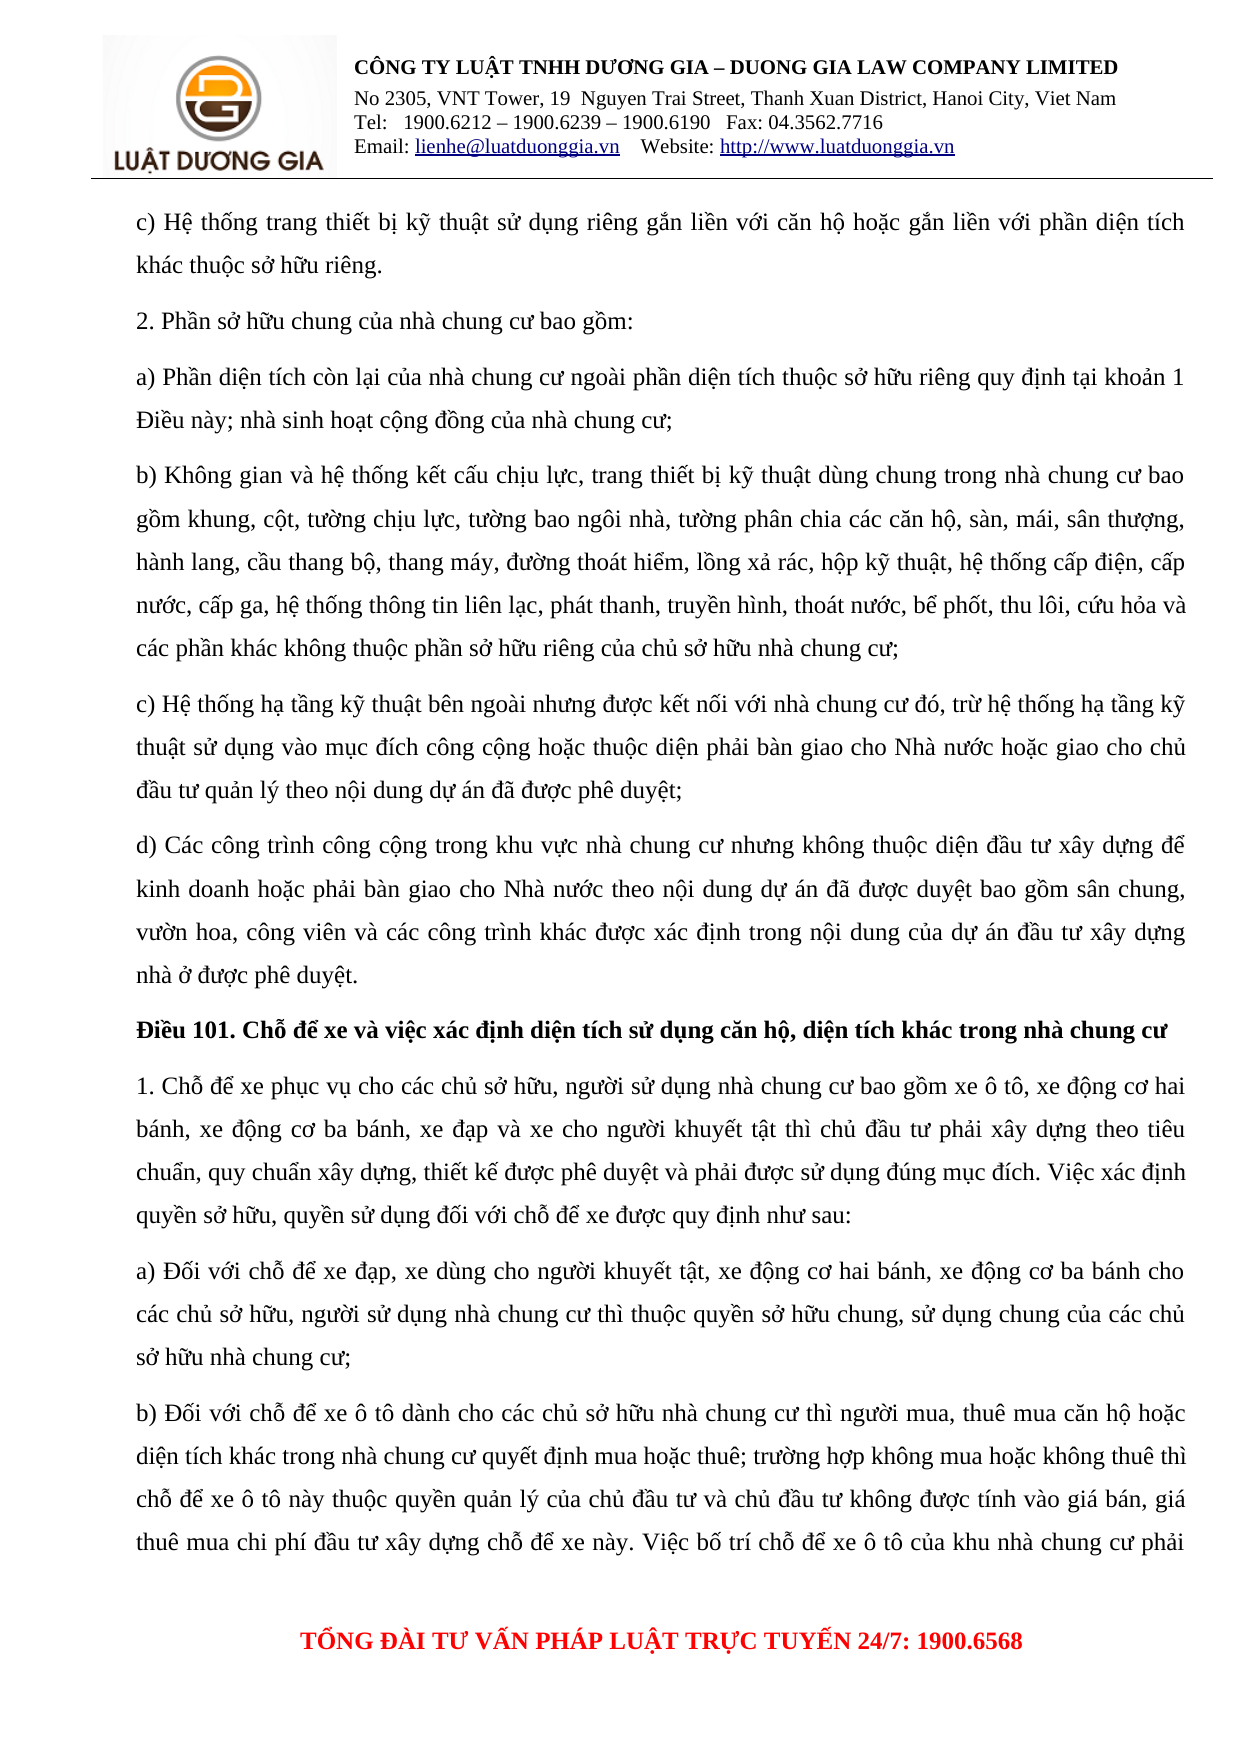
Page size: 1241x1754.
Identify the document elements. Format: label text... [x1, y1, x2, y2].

text Điều 101. Chỗ để xe và việc xác định diện tích sử dụng căn hộ, diện tích khác trong nhà chung cư [136, 1016, 1187, 1044]
text c) Hệ thống hạ tầng kỹ thuật bên ngoài nhưng được kết nối với nhà chung cư đó, trừ hệ thống hạ tầng kỹ thuật sử dụng vào mục đích công cộng hoặc thuộc diện phải bàn giao cho Nhà nước hoặc giao cho chủ đầu tư quản lý theo nội dung dự án đã được phê duyệt; [136, 689, 1187, 804]
text 1. Chỗ để xe phục vụ cho các chủ sở hữu, người sử dụng nhà chung cư bao gồm xe ô tô, xe động cơ hai bánh, xe động cơ ba bánh, xe đạp và xe cho người khuyết tật thì chủ đầu tư phải xây dựng theo tiêu chuẩn, quy chuẩn xây dựng, thiết kế được phê duyệt và phải được sử dụng đúng mục đích. Việc xác định quyền sở hữu, quyền sử dụng đối với chỗ để xe được quy định như sau: [136, 1071, 1187, 1229]
text a) Phần diện tích còn lại của nhà chung cư ngoài phần diện tích thuộc sở hữu riêng quy định tại khoản 1 Điều này; nhà sinh hoạt cộng đồng của nhà chung cư; [136, 362, 1187, 434]
text b) Không gian và hệ thống kết cấu chịu lực, trang thiết bị kỹ thuật dùng chung trong nhà chung cư bao gồm khung, cột, tường chịu lực, tường bao ngôi nhà, tường phân chia các căn hộ, sàn, mái, sân thượng, hành lang, cầu thang bộ, thang máy, đường thoát hiểm, lồng xả rác, hộp kỹ thuật, hệ thống cấp điện, cấp nước, cấp ga, hệ thống thông tin liên lạc, phát thanh, truyền hình, thoát nước, bể phốt, thu lôi, cứu hỏa và các phần khác không thuộc phần sở hữu riêng của chủ sở hữu nhà chung cư; [136, 461, 1187, 662]
picture [102, 35, 338, 178]
text d) Các công trình công cộng trong khu vực nhà chung cư nhưng không thuộc diện đầu tư xây dựng để kinh doanh hoặc phải bàn giao cho Nhà nước theo nội dung dự án đã được duyệt bao gồm sân chung, vườn hoa, công viên và các công trình khác được xác định trong nội dung của dự án đầu tư xây dựng nhà ở được phê duyệt. [136, 831, 1187, 989]
text c) Hệ thống trang thiết bị kỹ thuật sử dụng riêng gắn liền với căn hộ hoặc gắn liền với phần diện tích khác thuộc sở hữu riêng. [136, 207, 1187, 279]
text 2. Phần sở hữu chung của nhà chung cư bao gồm: [136, 306, 1187, 335]
text a) Đối với chỗ để xe đạp, xe dùng cho người khuyết tật, xe động cơ hai bánh, xe động cơ ba bánh cho các chủ sở hữu, người sử dụng nhà chung cư thì thuộc quyền sở hữu chung, sử dụng chung của các chủ sở hữu nhà chung cư; [136, 1256, 1187, 1371]
